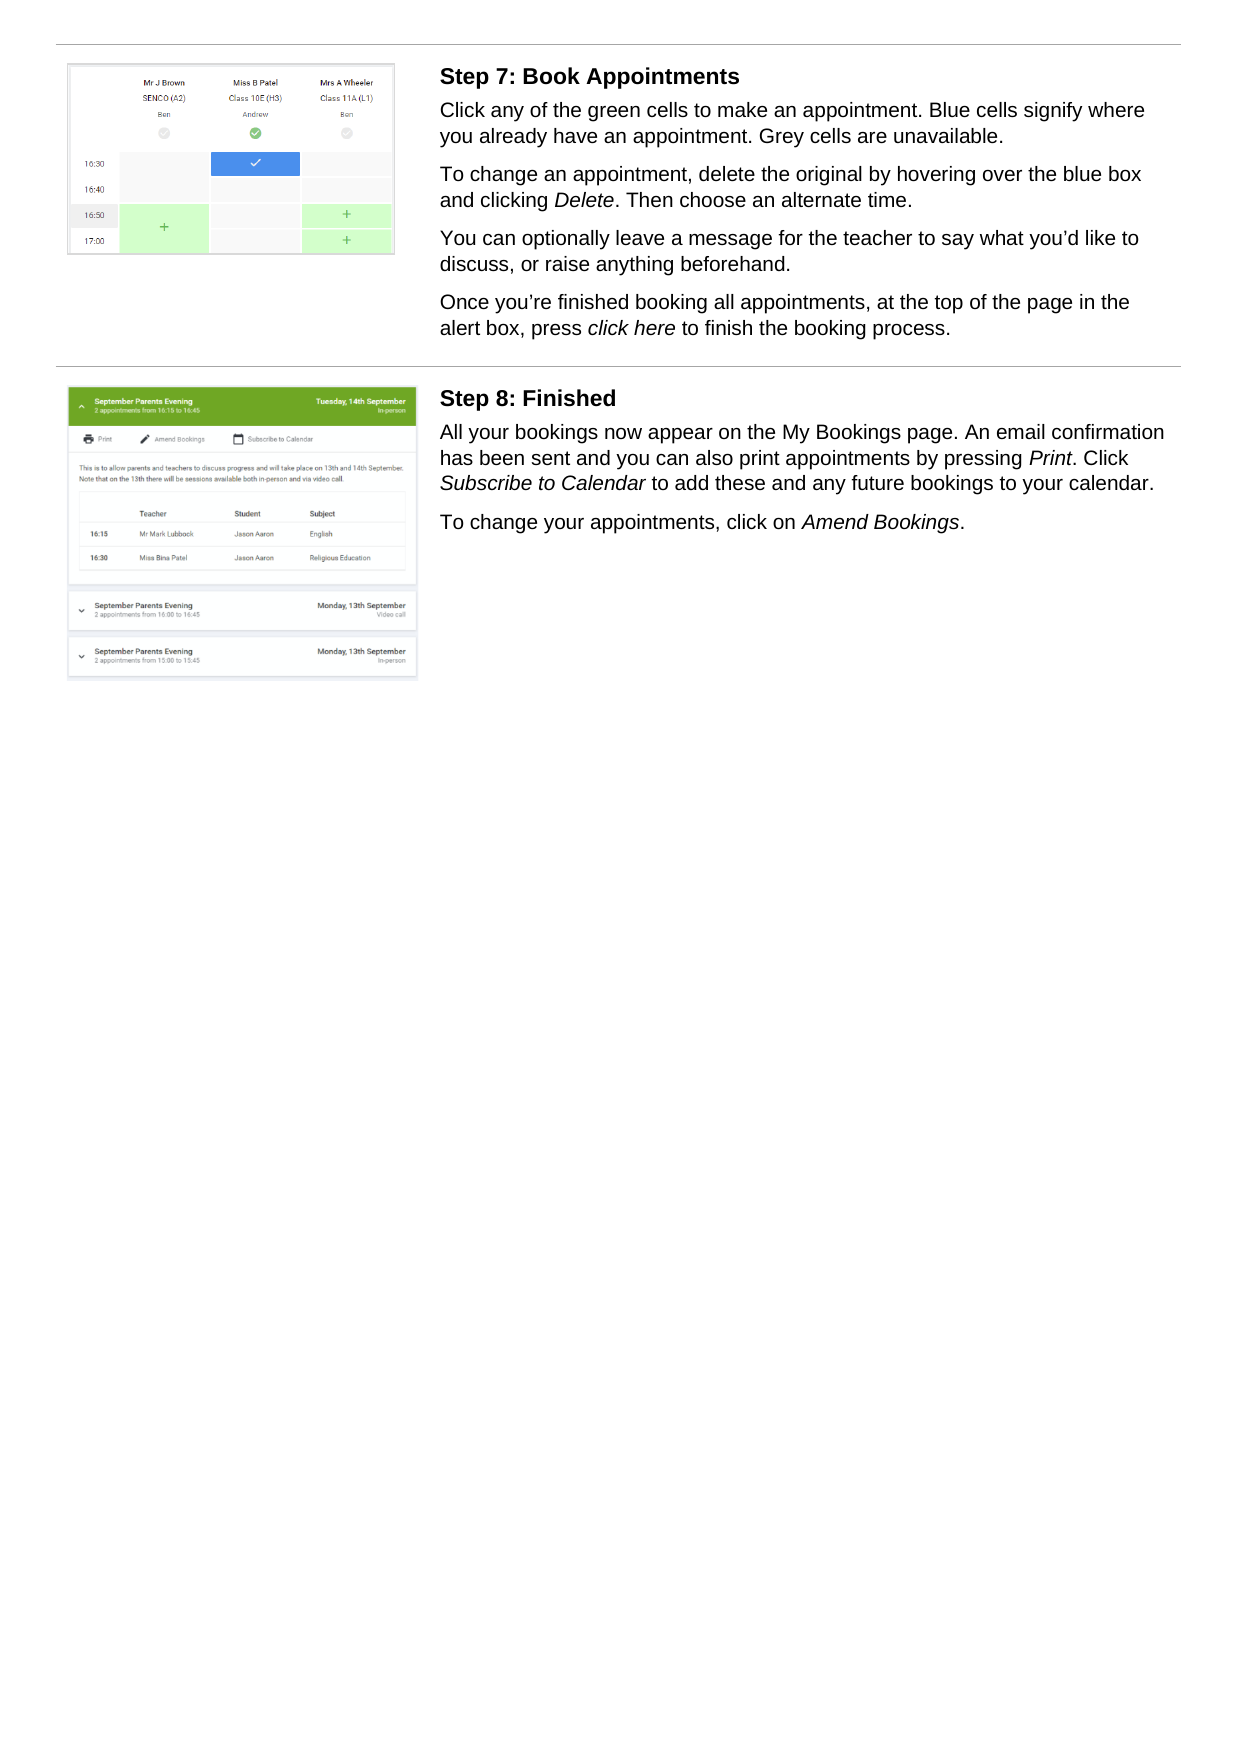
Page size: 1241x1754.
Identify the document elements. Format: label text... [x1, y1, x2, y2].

table_cell [56, 45, 428, 366]
table_cell [56, 367, 428, 713]
picture [68, 65, 394, 253]
picture [66, 385, 419, 681]
table_cell Step 7: Book Appointments Click any of the green cells to make an appointment. Blue cells signify where you already have an appointment. Grey cells are unavailable. To change an appointment, delete the original by hovering over the blue box and clicking Delete. Then choose an alternate time. You can optionally leave a message for the teacher to say what you’d like to discuss, or raise anything beforehand. Once you’re finished booking all appointments, at the top of the page in the alert box, press click here to finish the booking process. [428, 45, 1181, 366]
table_cell Step 8: Finished All your bookings now appear on the My Bookings page. An email confirmation has been sent and you can also print appointments by pressing Print. Click Subscribe to Calendar to add these and any future bookings to your calendar. To change your appointments, click on Amend Bookings. [428, 367, 1181, 713]
